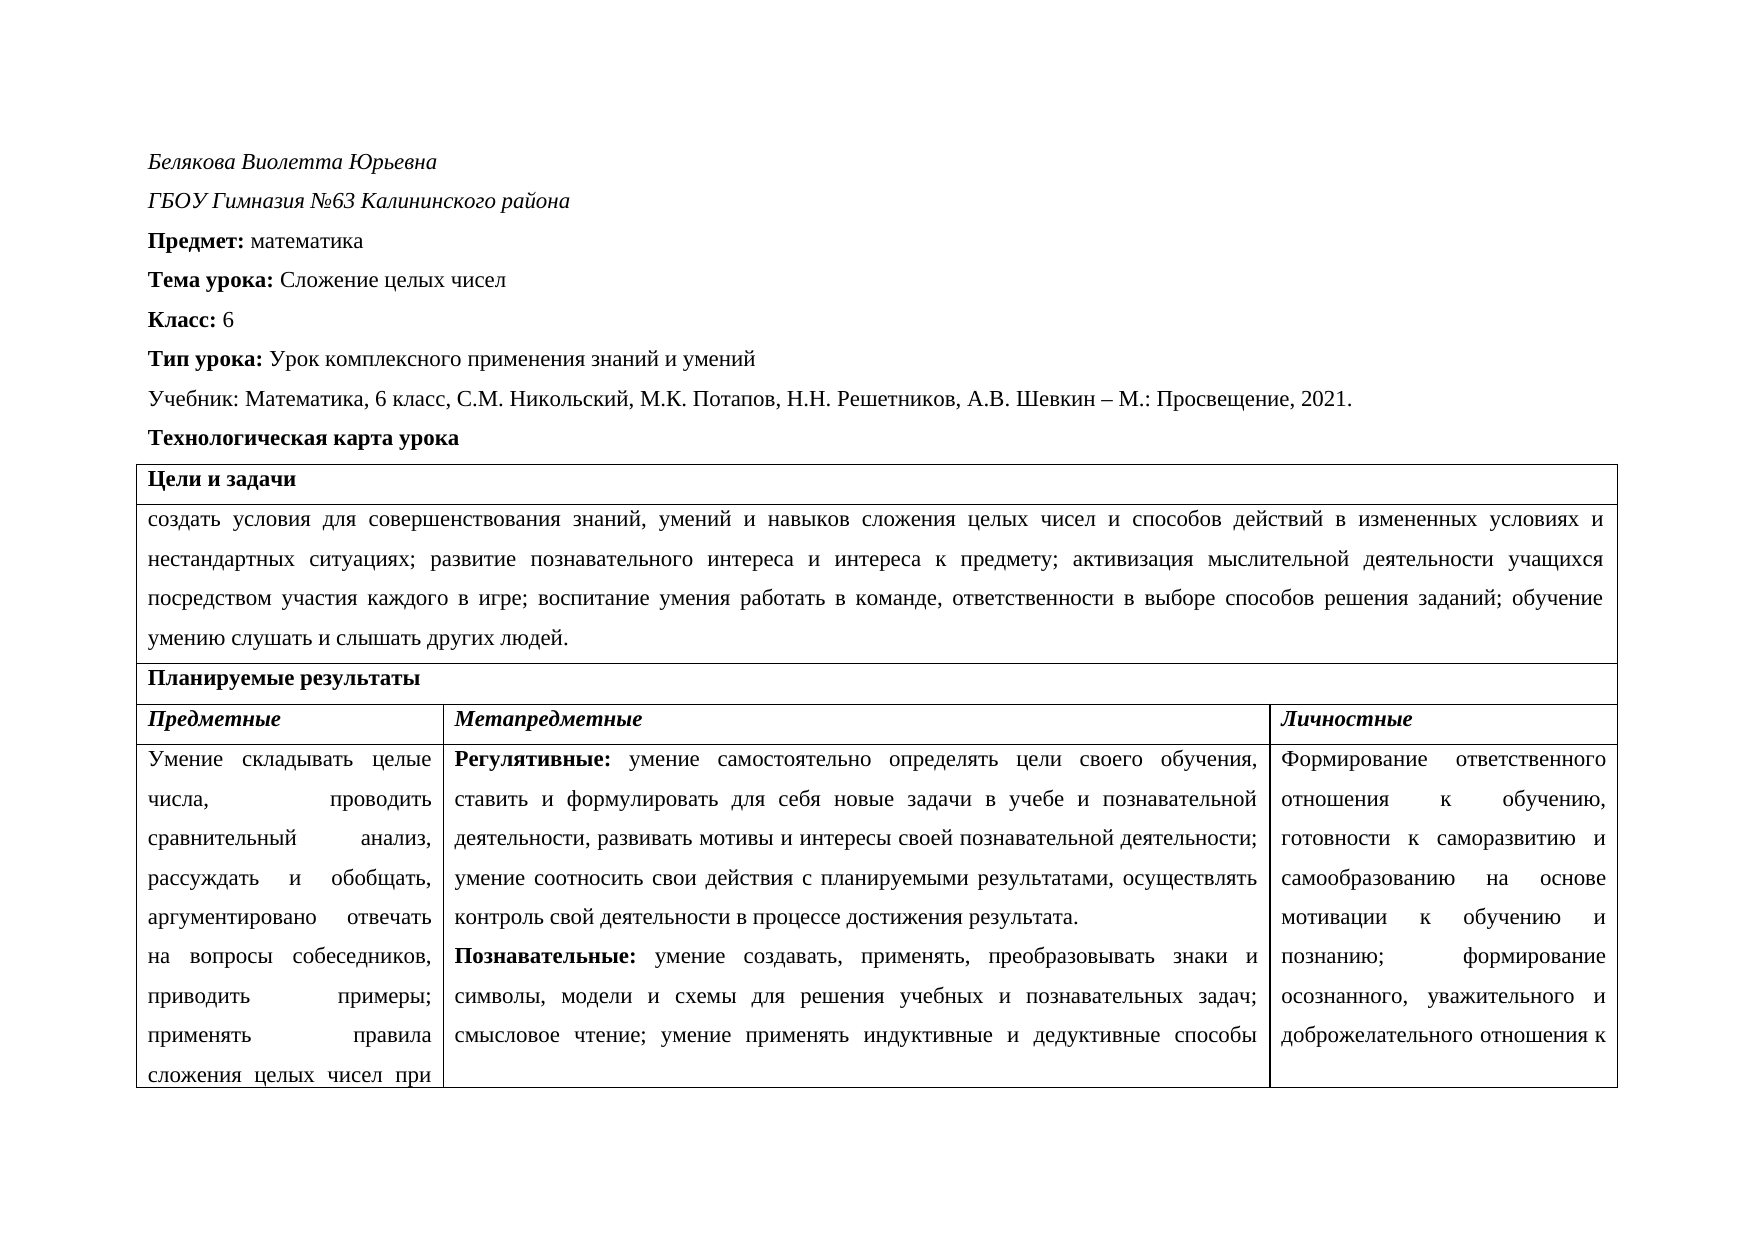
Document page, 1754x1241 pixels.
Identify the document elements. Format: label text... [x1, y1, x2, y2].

text Тема урока: Сложение целых чисел [148, 266, 1606, 292]
table_cell Предметные [137, 705, 443, 744]
text Тип урока: Урок комплексного применения знаний и умений [148, 345, 1606, 371]
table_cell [1271, 745, 1617, 1087]
text Класс: 6 [148, 306, 1606, 332]
table_cell Метапредметные [444, 705, 1269, 744]
table_header Цели и задачи [137, 465, 1617, 504]
table_cell создать условия для совершенствования знаний, умений и навыков сложения целых чисел и способов действий в измененных условиях и нестандартных ситуациях; развитие познавательного интереса и интереса к предмету; активизация мыслительной деятельности учащихся посредством участия каждого в игре; воспитание умения работать в команде, ответственности в выборе способов решения заданий; обучение умению слушать и слышать других людей. [137, 505, 1617, 663]
text ГБОУ Гимназия №63 Калининского района [148, 187, 1606, 213]
text Белякова Виолетта Юрьевна [148, 148, 1606, 174]
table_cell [137, 745, 443, 1087]
text Учебник: Математика, 6 класс, С.М. Никольский, М.К. Потапов, Н.Н. Решетников, А.В. Шевкин – М.: Просвещение, 2021. [148, 384, 1606, 411]
table_cell Личностные [1271, 705, 1617, 744]
text Предмет: математика [148, 227, 1606, 253]
text Технологическая карта урока [148, 424, 1606, 450]
table_cell Планируемые результаты [137, 664, 1617, 703]
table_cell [444, 745, 1269, 1087]
